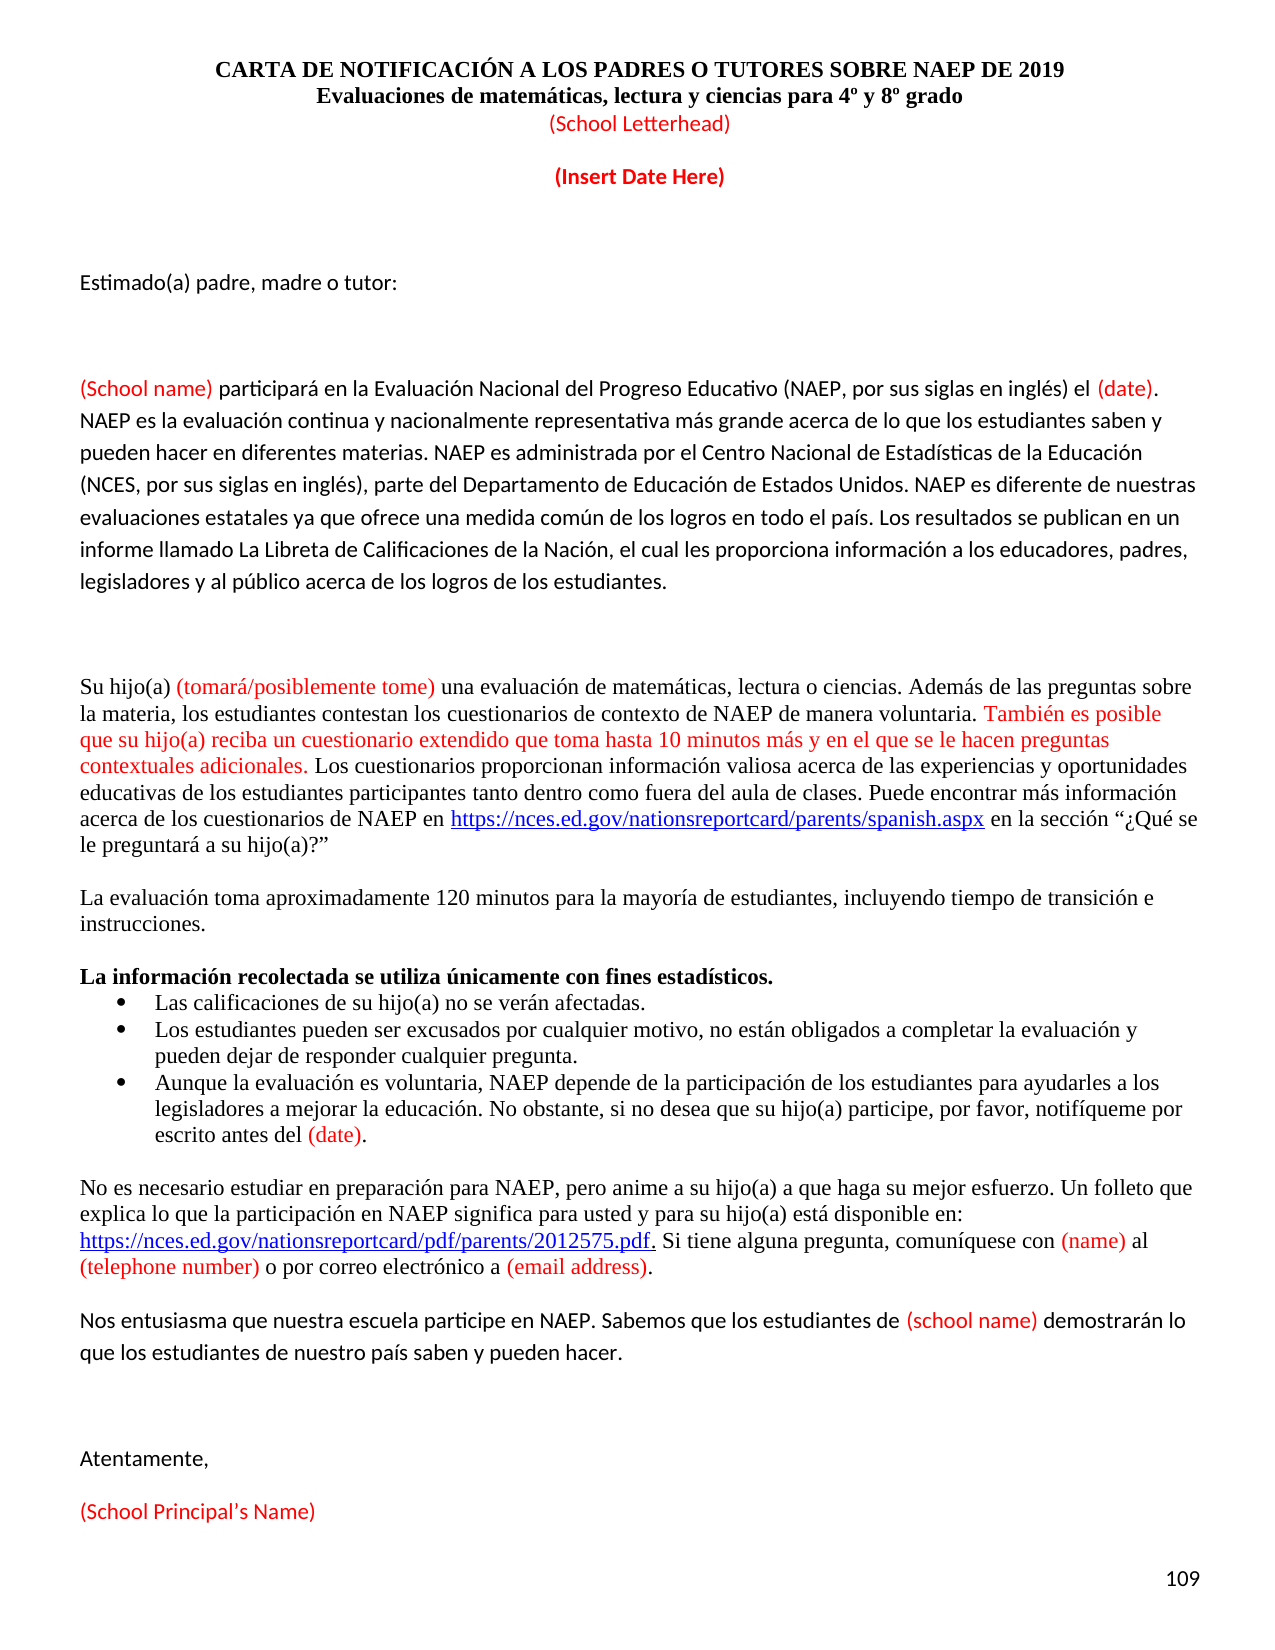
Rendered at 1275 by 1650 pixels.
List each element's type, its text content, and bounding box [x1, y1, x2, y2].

text La evaluación toma aproximadamente 120 minutos para la mayoría de estudiantes, incluyendo tiempo de transición e instrucciones. [79, 884, 1200, 937]
text (School Principal’s Name) [79, 1497, 1200, 1525]
text Su hijo(a) (tomará/posiblemente tome) una evaluación de matemáticas, lectura o ciencias. Además de las preguntas sobre la materia, los estudiantes contestan los cuestionarios de contexto de NAEP de manera voluntaria. También es posible que su hijo(a) reciba un cuestionario extendido que toma hasta 10 minutos más y en el que se le hacen preguntas contextuales adicionales. Los cuestionarios proporcionan información valiosa acerca de las experiencias y oportunidades educativas de los estudiantes participantes tanto dentro como fuera del aula de clases. Puede encontrar más información acerca de los cuestionarios de NAEP en https://nces.ed.gov/nationsreportcard/parents/spanish.aspx en la sección “¿Qué se le preguntará a su hijo(a)?” [79, 673, 1200, 858]
list Los estudiantes pueden ser excusados por cualquier motivo, no están obligados a completar la evaluación y pueden dejar de responder cualquier pregunta. [117, 1016, 1200, 1068]
text Nos entusiasma que nuestra escuela participe en NAEP. Sabemos que los estudiantes de (school name) demostrarán lo que los estudiantes de nuestro país saben y pueden hacer. [79, 1306, 1200, 1366]
list Las calificaciones de su hijo(a) no se verán afectadas. [117, 989, 1200, 1016]
text Atentamente, [79, 1444, 1200, 1472]
text CARTA DE NOTIFICACIÓN A LOS PADRES O TUTORES SOBRE NAEP DE 2019 [79, 56, 1200, 83]
text (School name) participará en la Evaluación Nacional del Progreso Educativo (NAEP, por sus siglas en inglés) el (date). NAEP es la evaluación continua y nacionalmente representativa más grande acerca de lo que los estudiantes saben y pueden hacer en diferentes materias. NAEP es administrada por el Centro Nacional de Estadísticas de la Educación (NCES, por sus siglas en inglés), parte del Departamento de Educación de Estados Unidos. NAEP es diferente de nuestras evaluaciones estatales ya que ofrece una medida común de los logros en todo el país. Los resultados se publican en un informe llamado La Libreta de Calificaciones de la Nación, el cual les proporciona información a los educadores, padres, legisladores y al público acerca de los logros de los estudiantes. [79, 374, 1200, 595]
text Estimado(a) padre, madre o tutor: [79, 268, 1200, 296]
text (School Letterhead) [79, 109, 1200, 137]
list Aunque la evaluación es voluntaria, NAEP depende de la participación de los estudiantes para ayudarles a los legisladores a mejorar la educación. No obstante, si no desea que su hijo(a) participe, por favor, notifíqueme por escrito antes del (date). [117, 1068, 1200, 1148]
text La información recolectada se utiliza únicamente con fines estadísticos. [79, 963, 1200, 989]
text (Insert Date Here) [79, 162, 1200, 190]
text No es necesario estudiar en preparación para NAEP, pero anime a su hijo(a) a que haga su mejor esfuerzo. Un folleto que explica lo que la participación en NAEP significa para usted y para su hijo(a) está disponible en: https://nces.ed.gov/nationsreportcard/pdf/parents/2012575.pdf. Si tiene alguna pregunta, comuníquese con (name) al (telephone number) o por correo electrónico a (email address). [79, 1174, 1200, 1279]
text Evaluaciones de matemáticas, lectura y ciencias para 4º y 8º grado [79, 83, 1200, 109]
